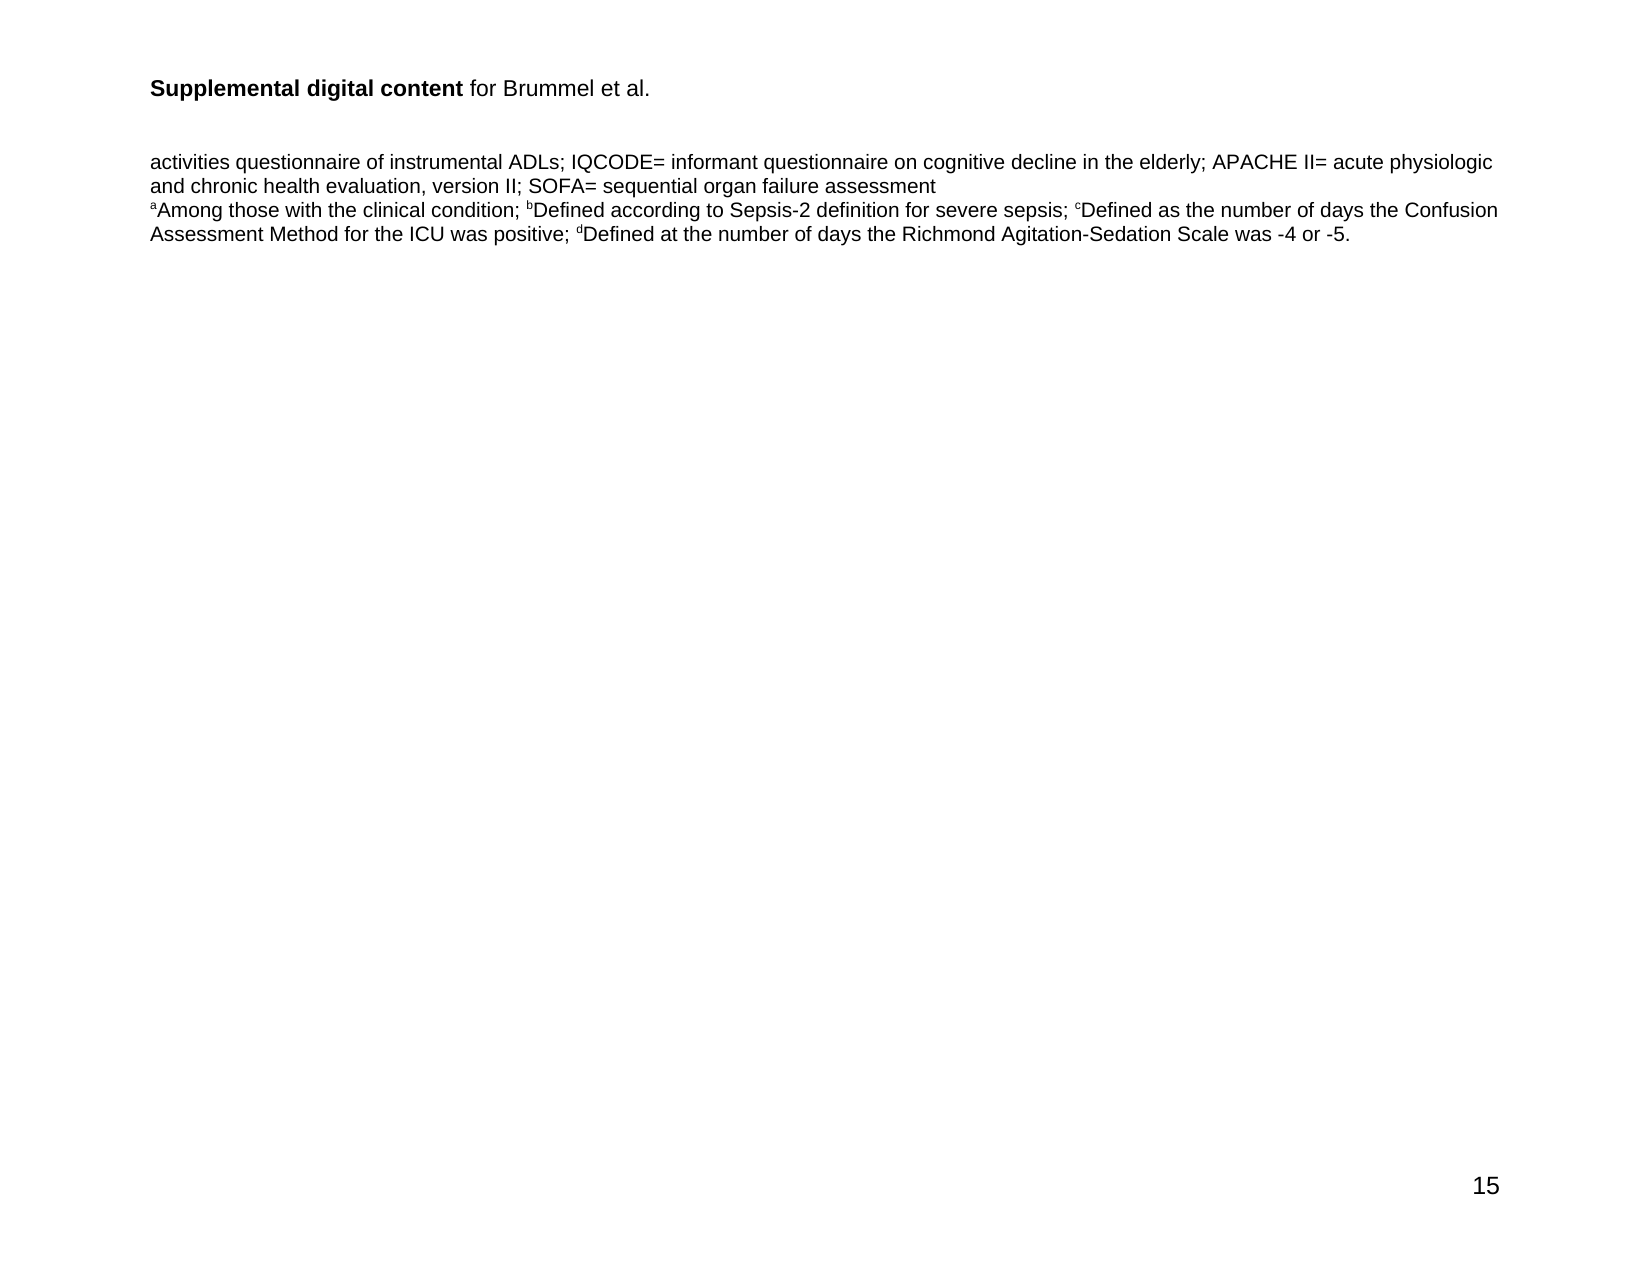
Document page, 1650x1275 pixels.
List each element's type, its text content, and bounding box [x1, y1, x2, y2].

text aAmong those with the clinical condition; bDefined according to Sepsis-2 definition for severe sepsis; cDefined as the number of days the Confusion Assessment Method for the ICU was positive; dDefined at the number of days the Richmond Agitation-Sedation Scale was -4 or -5. [150, 198, 1500, 246]
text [150, 150, 1500, 198]
